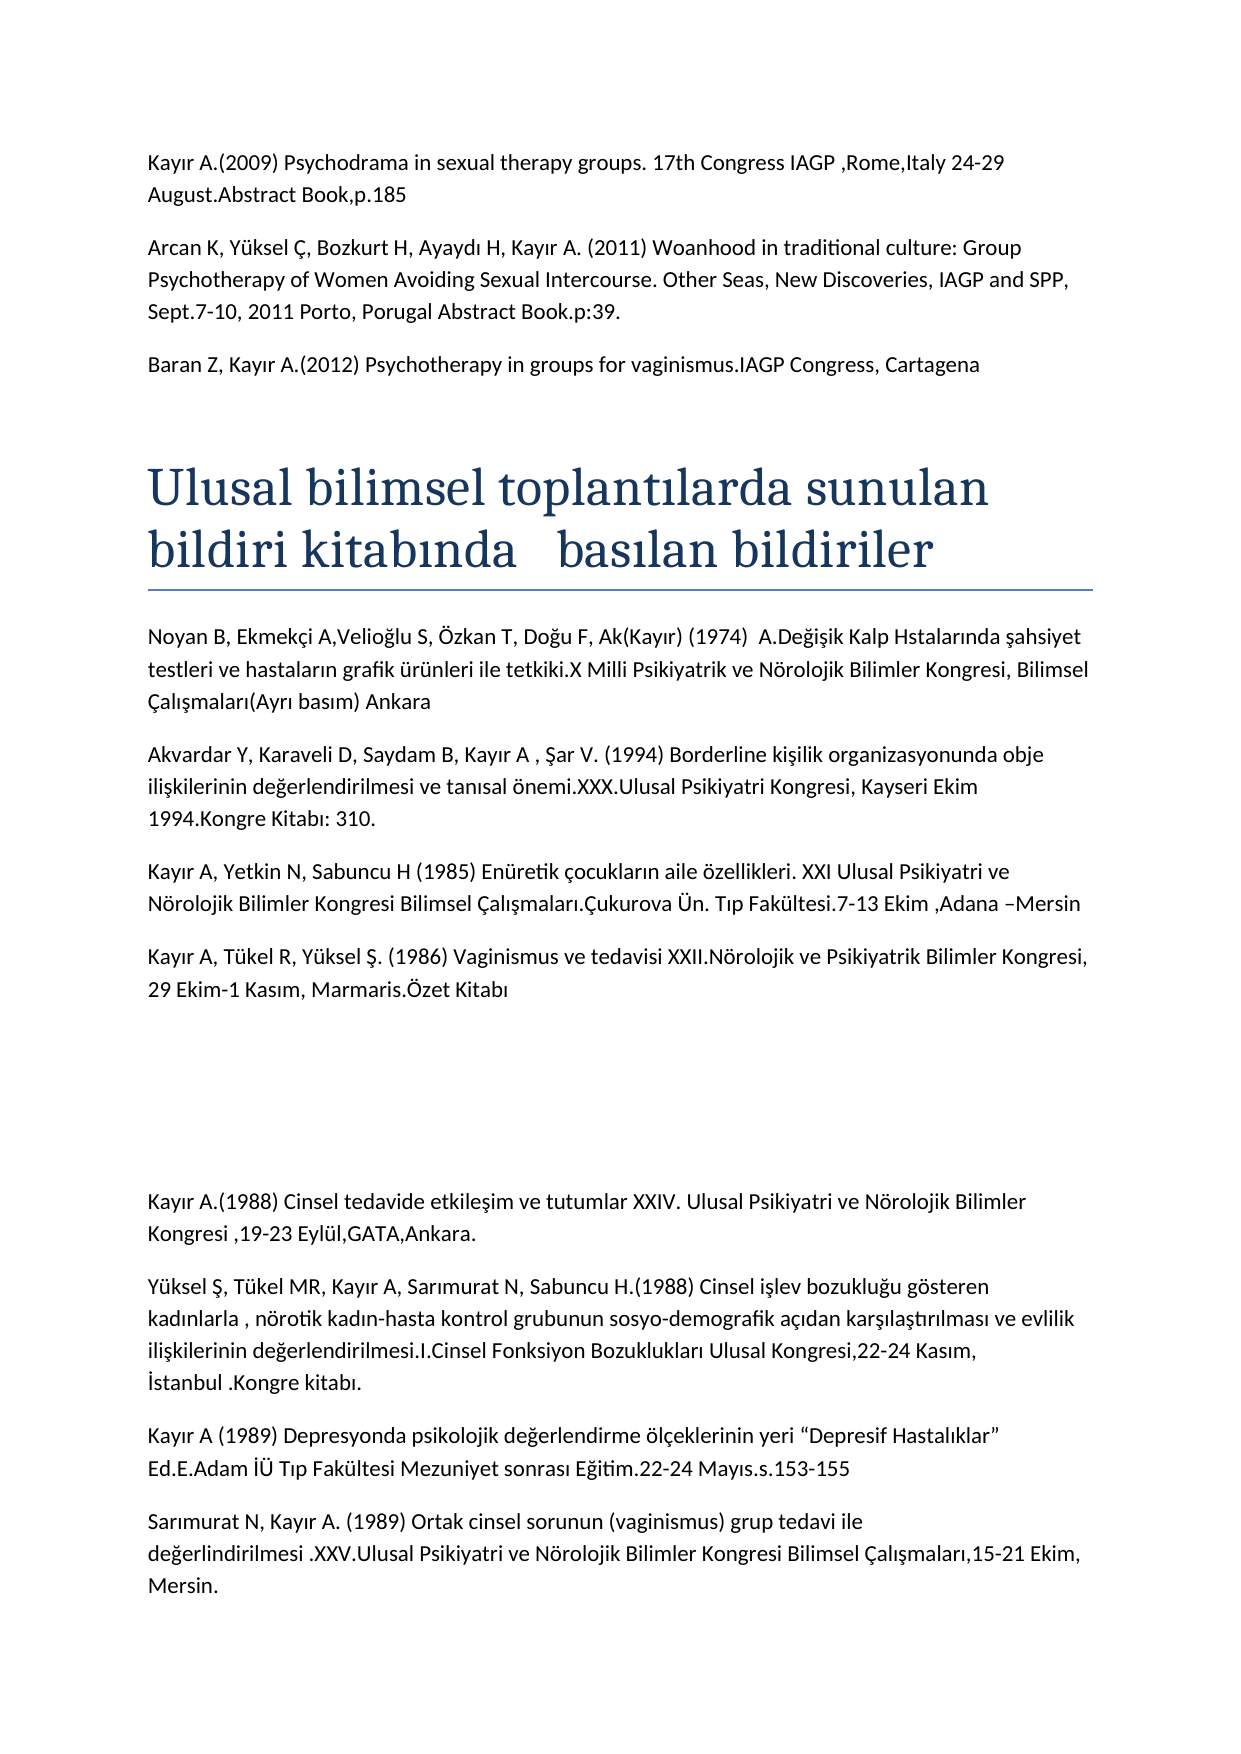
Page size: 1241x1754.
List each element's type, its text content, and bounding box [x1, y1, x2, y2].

text Kayır A, Yetkin N, Sabuncu H (1985) Enüretik çocukların aile özellikleri. XXI Ulusal Psikiyatri ve Nörolojik Bilimler Kongresi Bilimsel Çalışmaları.Çukurova Ün. Tıp Fakültesi.7-13 Ekim ,Adana –Mersin [148, 857, 1093, 917]
text Yüksel Ş, Tükel MR, Kayır A, Sarımurat N, Sabuncu H.(1988) Cinsel işlev bozukluğu gösteren kadınlarla , nörotik kadın-hasta kontrol grubunun sosyo-demografik açıdan karşılaştırılması ve evlilik ilişkilerinin değerlendirilmesi.I.Cinsel Fonksiyon Bozuklukları Ulusal Kongresi,22-24 Kasım, İstanbul .Kongre kitabı. [148, 1272, 1093, 1397]
text Noyan B, Ekmekçi A,Velioğlu S, Özkan T, Doğu F, Ak(Kayır) (1974) A.Değişik Kalp Hstalarında şahsiyet testleri ve hastaların grafik ürünleri ile tetkiki.X Milli Psikiyatrik ve Nörolojik Bilimler Kongresi, Bilimsel Çalışmaları(Ayrı basım) Ankara [148, 622, 1093, 715]
text Kayır A, Tükel R, Yüksel Ş. (1986) Vaginismus ve tedavisi XXII.Nörolojik ve Psikiyatrik Bilimler Kongresi, 29 Ekim-1 Kasım, Marmaris.Özet Kitabı [148, 942, 1093, 1003]
text Kayır A.(1988) Cinsel tedavide etkileşim ve tutumlar XXIV. Ulusal Psikiyatri ve Nörolojik Bilimler Kongresi ,19-23 Eylül,GATA,Ankara. [148, 1187, 1093, 1247]
text Baran Z, Kayır A.(2012) Psychotherapy in groups for vaginismus.IAGP Congress, Cartagena [148, 350, 1093, 378]
text Arcan K, Yüksel Ç, Bozkurt H, Ayaydı H, Kayır A. (2011) Woanhood in traditional culture: Group Psychotherapy of Women Avoiding Sexual Intercourse. Other Seas, New Discoveries, IAGP and SPP, Sept.7-10, 2011 Porto, Porugal Abstract Book.p:39. [148, 233, 1093, 325]
text Akvardar Y, Karaveli D, Saydam B, Kayır A , Şar V. (1994) Borderline kişilik organizasyonunda obje ilişkilerinin değerlendirilmesi ve tanısal önemi.XXX.Ulusal Psikiyatri Kongresi, Kayseri Ekim 1994.Kongre Kitabı: 310. [148, 740, 1093, 832]
text Kayır A.(2009) Psychodrama in sexual therapy groups. 17th Congress IAGP ,Rome,Italy 24-29 August.Abstract Book,p.185 [148, 148, 1093, 208]
text Sarımurat N, Kayır A. (1989) Ortak cinsel sorunun (vaginismus) grup tedavi ile değerlindirilmesi .XXV.Ulusal Psikiyatri ve Nörolojik Bilimler Kongresi Bilimsel Çalışmaları,15-21 Ekim, Mersin. [148, 1507, 1093, 1599]
title Ulusal bilimsel toplantılarda sunulan bildiri kitabında basılan bildiriler [148, 456, 1093, 589]
text Kayır A (1989) Depresyonda psikolojik değerlendirme ölçeklerinin yeri “Depresif Hastalıklar” Ed.E.Adam İÜ Tıp Fakültesi Mezuniyet sonrası Eğitim.22-24 Mayıs.s.153-155 [148, 1422, 1093, 1482]
